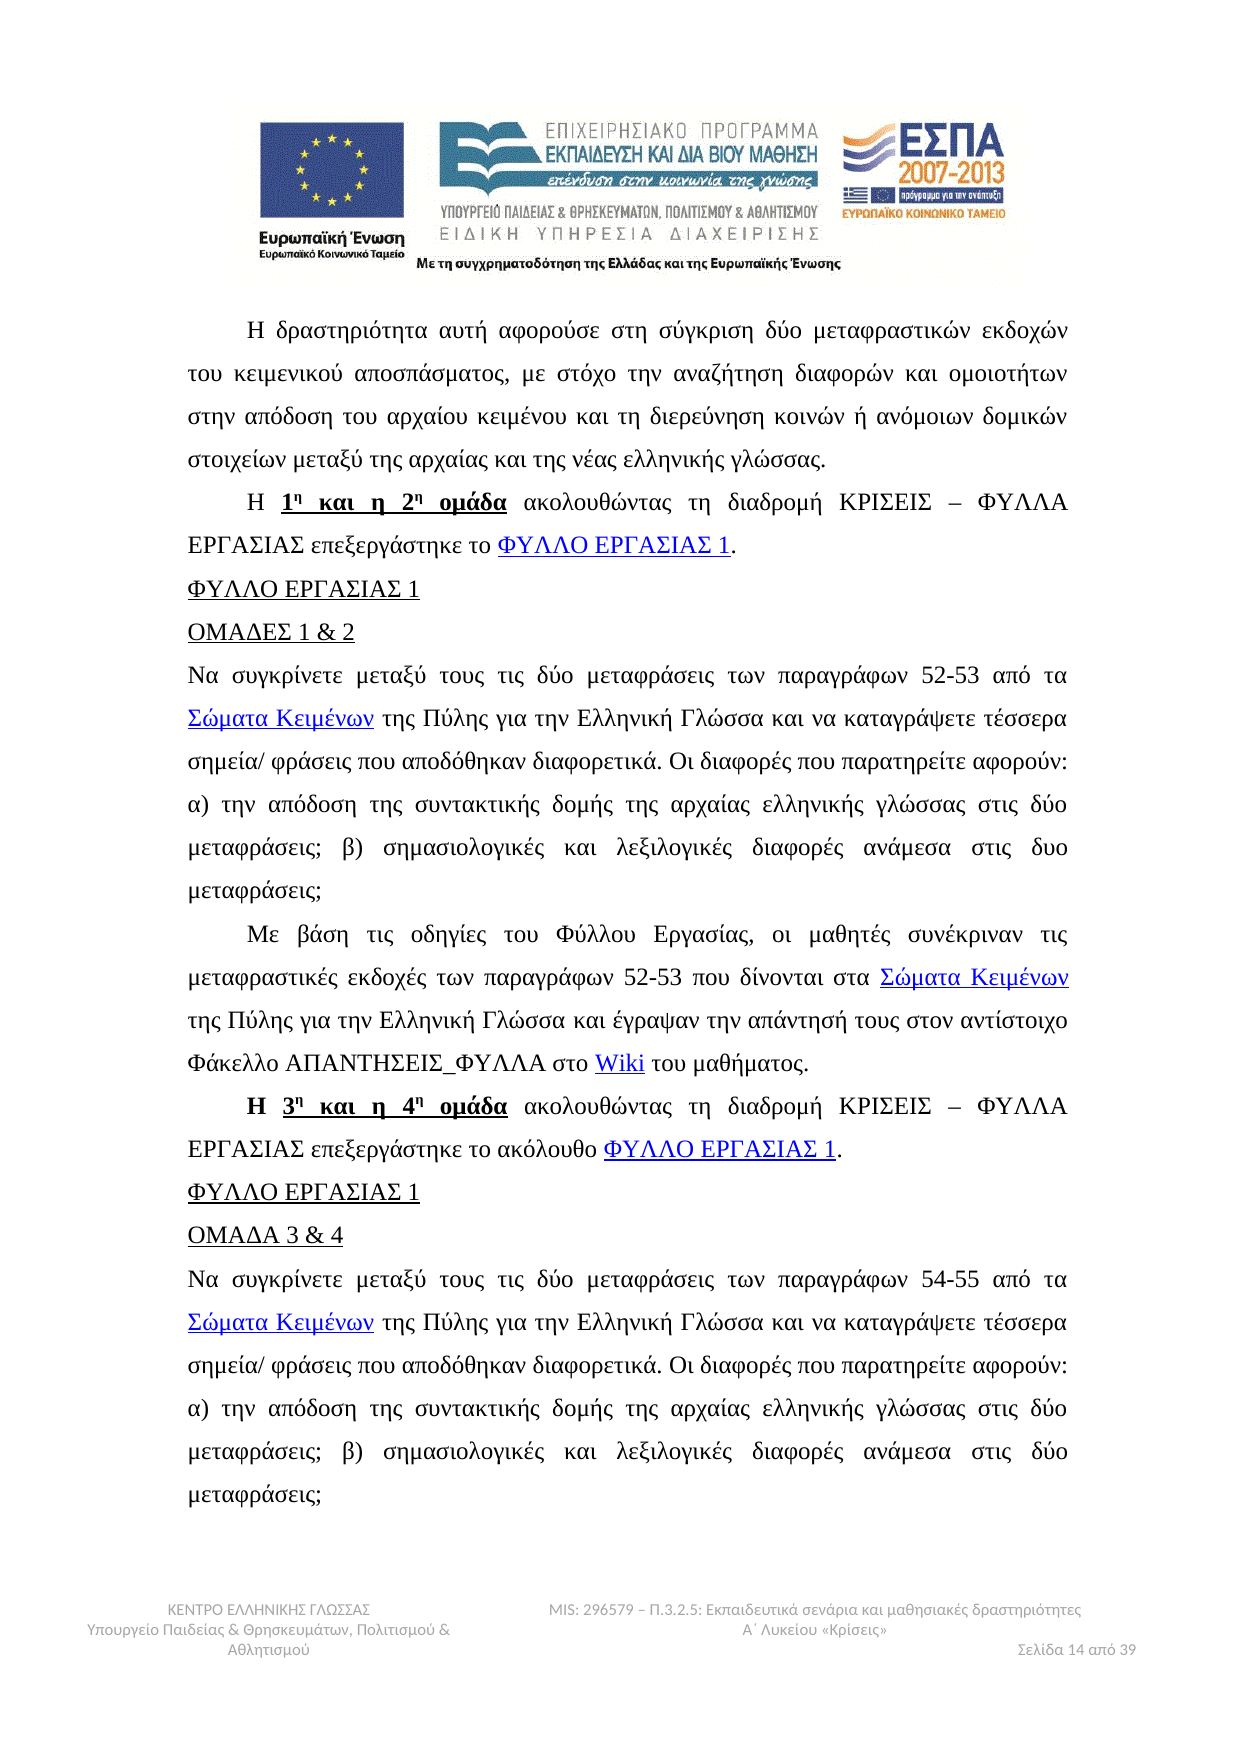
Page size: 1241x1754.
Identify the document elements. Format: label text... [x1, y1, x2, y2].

text ΟΜΑΔΑ 3 & 4 [187, 1221, 1069, 1249]
text H δραστηριότητα αυτή αφορούσε στη σύγκριση δύο μεταφραστικών εκδοχών του κειμενικού αποσπάσματος, με στόχο την αναζήτηση διαφορών και ομοιοτήτων στην απόδοση του αρχαίου κειμένου και τη διερεύνηση κοινών ή ανόμοιων δομικών στοιχείων μεταξύ της αρχαίας και της νέας ελληνικής γλώσσας. [187, 315, 1069, 473]
text Με βάση τις οδηγίες του Φύλλου Εργασίας, οι μαθητές συνέκριναν τις μεταφραστικές εκδοχές των παραγράφων 52-53 που δίνονται στα Σώματα Κειμένων της Πύλης για την Ελληνική Γλώσσα και έγραψαν την απάντησή τους στον αντίστοιχο Φάκελλο ΑΠΑΝΤΗΣΕΙΣ_ΦΥΛΛΑ στο Wiki του μαθήματος. [187, 919, 1069, 1077]
text H 3η και η 4η ομάδα ακολουθώντας τη διαδρομή ΚΡΙΣΕΙΣ – ΦΥΛΛΑ ΕΡΓΑΣΙΑΣ επεξεργάστηκε το ακόλουθο ΦΥΛΛΟ ΕΡΓΑΣΙΑΣ 1. [187, 1091, 1069, 1163]
text ΦΥΛΛΟ ΕΡΓΑΣΙΑΣ 1 [187, 574, 1069, 602]
picture [227, 99, 1030, 290]
text ΦΥΛΛΟ ΕΡΓΑΣΙΑΣ 1 [187, 1177, 1069, 1206]
text ΟΜΑΔΕΣ 1 & 2 [187, 617, 1069, 646]
text H 1η και η 2η ομάδα ακολουθώντας τη διαδρομή ΚΡΙΣΕΙΣ – ΦΥΛΛΑ ΕΡΓΑΣΙΑΣ επεξεργάστηκε το ΦΥΛΛΟ ΕΡΓΑΣΙΑΣ 1. [187, 487, 1069, 559]
text Να συγκρίνετε μεταξύ τους τις δύο μεταφράσεις των παραγράφων 52-53 από τα Σώματα Κειμένων της Πύλης για την Ελληνική Γλώσσα και να καταγράψετε τέσσερα σημεία/ φράσεις που αποδόθηκαν διαφορετικά. Οι διαφορές που παρατηρείτε αφορούν: α) την απόδοση της συντακτικής δομής της αρχαίας ελληνικής γλώσσας στις δύο μεταφράσεις; β) σημασιολογικές και λεξιλογικές διαφορές ανάμεσα στις δυο μεταφράσεις; [187, 660, 1069, 904]
text Να συγκρίνετε μεταξύ τους τις δύο μεταφράσεις των παραγράφων 54-55 από τα Σώματα Κειμένων της Πύλης για την Ελληνική Γλώσσα και να καταγράψετε τέσσερα σημεία/ φράσεις που αποδόθηκαν διαφορετικά. Οι διαφορές που παρατηρείτε αφορούν: α) την απόδοση της συντακτικής δομής της αρχαίας ελληνικής γλώσσας στις δύο μεταφράσεις; β) σημασιολογικές και λεξιλογικές διαφορές ανάμεσα στις δύο μεταφράσεις; [187, 1264, 1069, 1508]
